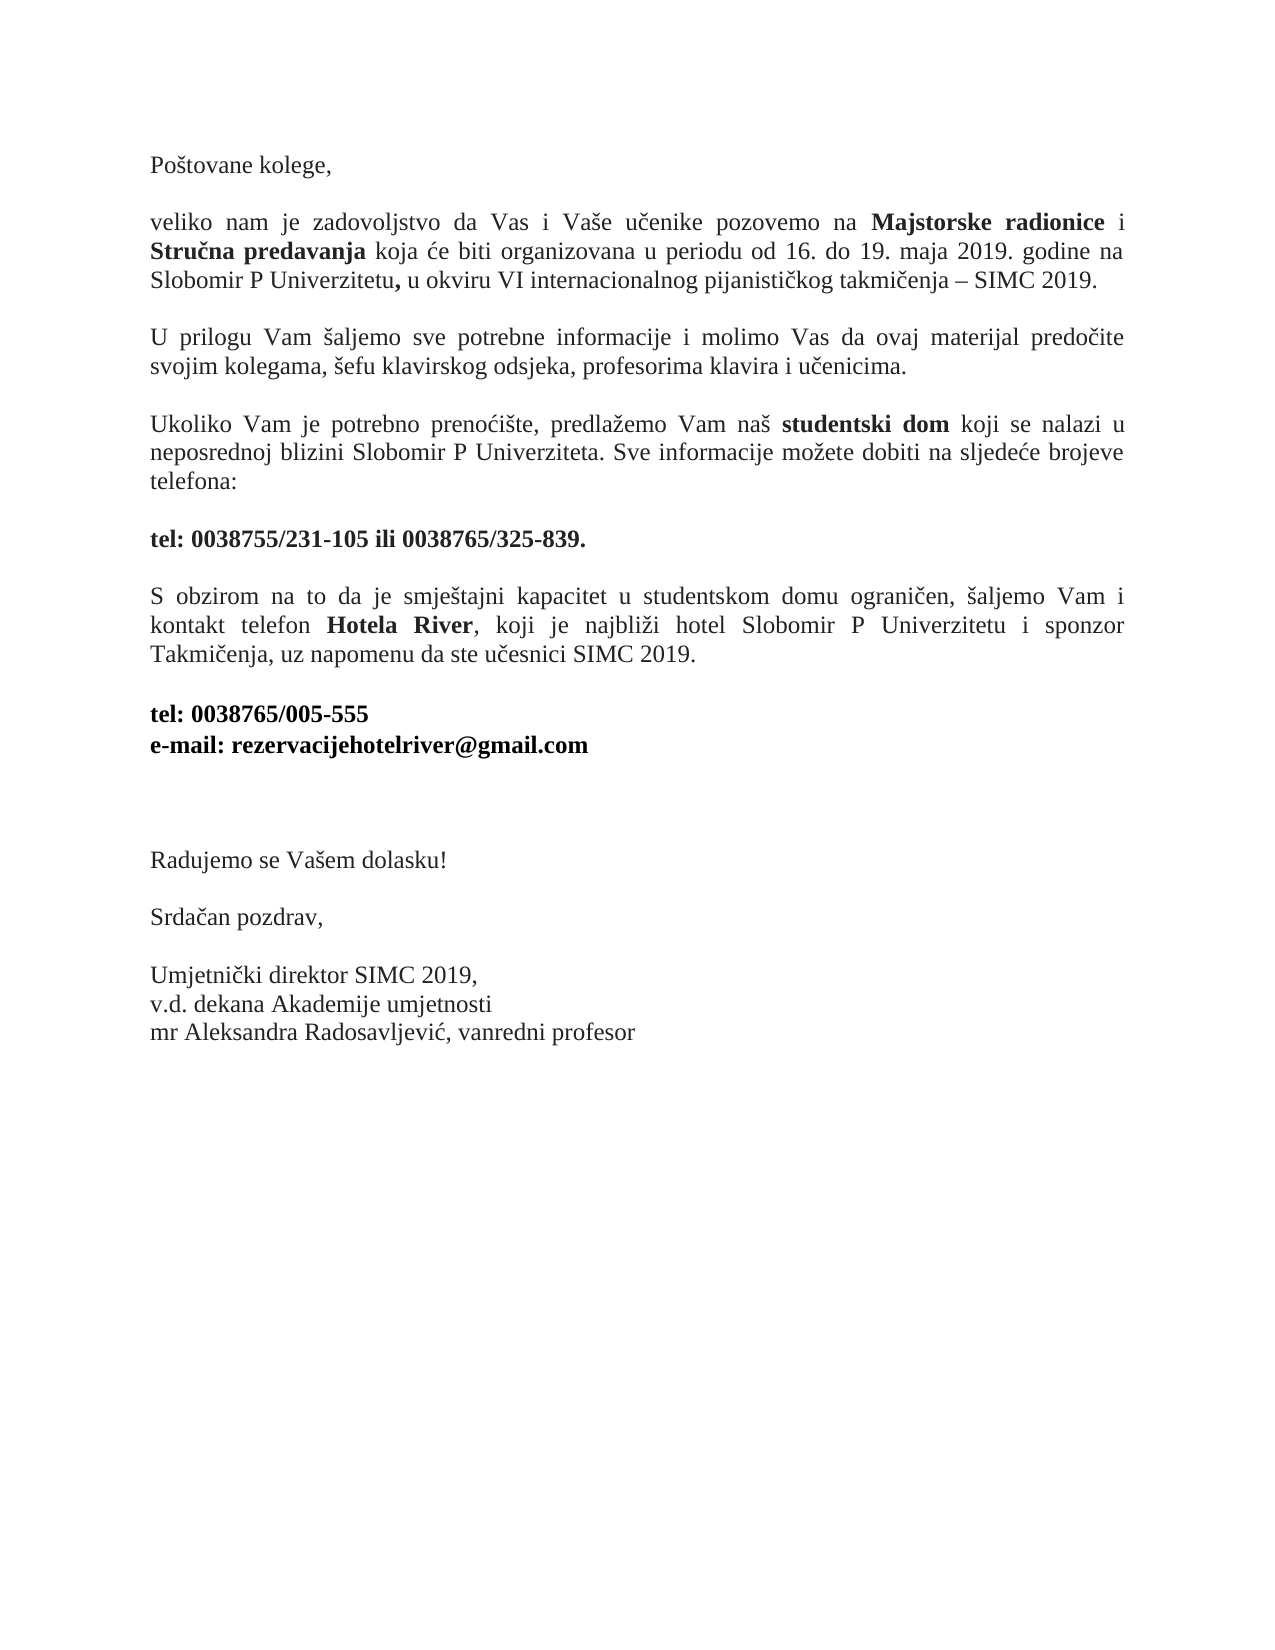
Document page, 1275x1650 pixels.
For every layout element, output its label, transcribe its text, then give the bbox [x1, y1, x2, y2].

text tel: 0038765/005-555 [150, 696, 1125, 727]
text Ukoliko Vam je potrebno prenoćište, predlažemo Vam naš studentski dom koji se nalazi u neposrednoj blizini Slobomir P Univerziteta. Sve informacije možete dobiti na sljedeće brojeve telefona: [150, 409, 1125, 495]
text tel: 0038755/231-105 ili 0038765/325-839. [150, 524, 1125, 552]
text Poštovane kolege, [150, 150, 1125, 179]
text S obzirom na to da je smještajni kapacitet u studentskom domu ograničen, šaljemo Vam i kontakt telefon Hotela River, koji je najbliži hotel Slobomir P Univerzitetu i sponzor Takmičenja, uz napomenu da ste učesnici SIMC 2019. [150, 581, 1125, 667]
text mr Aleksandra Radosavljević, vanredni profesor [150, 1017, 1125, 1046]
text e-mail: rezervacijehotelriver@gmail.com [150, 727, 1125, 759]
text Radujemo se Vašem dolasku! [150, 845, 1125, 874]
text Srdačan pozdrav, [150, 902, 1125, 931]
text v.d. dekana Akademije umjetnosti [150, 989, 1125, 1017]
text Umjetnički direktor SIMC 2019, [150, 960, 1125, 989]
text veliko nam je zadovoljstvo da Vas i Vaše učenike pozovemo na Majstorske radionice i Stručna predavanja koja će biti organizovana u periodu od 16. do 19. maja 2019. godine na Slobomir P Univerzitetu, u okviru VI internacionalnog pijanističkog takmičenja – SIMC 2019. [150, 207, 1125, 294]
text U prilogu Vam šaljemo sve potrebne informacije i molimo Vas da ovaj materijal predočite svojim kolegama, šefu klavirskog odsjeka, profesorima klavira i učenicima. [150, 322, 1125, 380]
